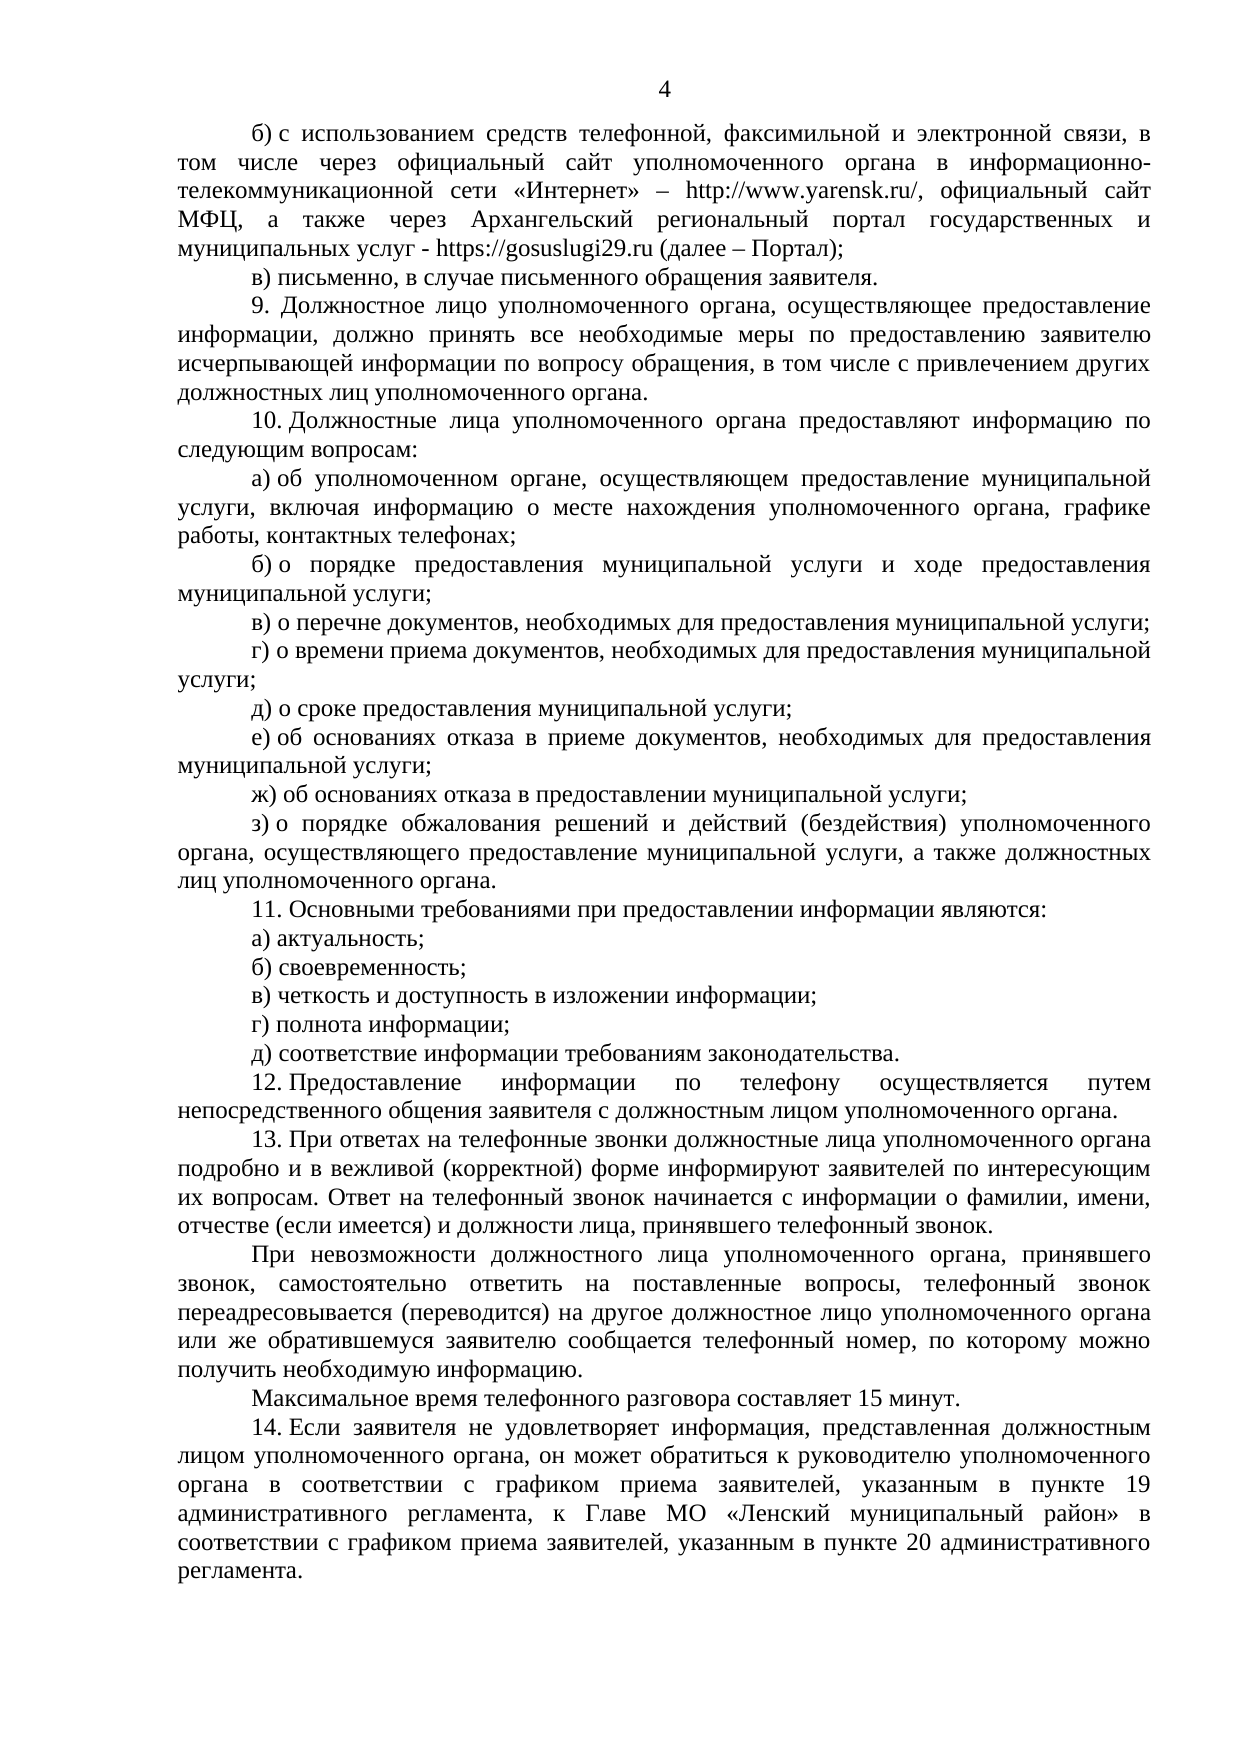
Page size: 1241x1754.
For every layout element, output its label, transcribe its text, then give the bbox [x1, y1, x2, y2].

text При невозможности должностного лица уполномоченного органа, принявшего звонок, самостоятельно ответить на поставленные вопросы, телефонный звонок переадресовывается (переводится) на другое должностное лицо уполномоченного органа или же обратившемуся заявителю сообщается телефонный номер, по которому можно получить необходимую информацию. [177, 1239, 1152, 1383]
text а) об уполномоченном органе, осуществляющем предоставление муниципальной услуги, включая информацию о месте нахождения уполномоченного органа, графике работы, контактных телефонах; [177, 463, 1152, 549]
text 13. При ответах на телефонные звонки должностные лица уполномоченного органа подробно и в вежливой (корректной) форме информируют заявителей по интересующим их вопросам. Ответ на телефонный звонок начинается с информации о фамилии, имени, отчестве (если имеется) и должности лица, принявшего телефонный звонок. [177, 1124, 1152, 1239]
text ж) об основаниях отказа в предоставлении муниципальной услуги; [177, 779, 1152, 808]
text б) своевременность; [177, 952, 1152, 981]
text 9. Должностное лицо уполномоченного органа, осуществляющее предоставление информации, должно принять все необходимые меры по предоставлению заявителю исчерпывающей информации по вопросу обращения, в том числе с привлечением других должностных лиц уполномоченного органа. [177, 291, 1152, 406]
text Максимальное время телефонного разговора составляет 15 минут. [177, 1383, 1152, 1412]
text в) письменно, в случае письменного обращения заявителя. [177, 262, 1152, 291]
text г) о времени приема документов, необходимых для предоставления муниципальной услуги; [177, 636, 1152, 693]
text д) о сроке предоставления муниципальной услуги; [177, 693, 1152, 722]
text 11. Основными требованиями при предоставлении информации являются: [177, 894, 1152, 923]
text в) четкость и доступность в изложении информации; [177, 981, 1152, 1009]
text а) актуальность; [177, 923, 1152, 952]
text д) соответствие информации требованиям законодательства. [177, 1038, 1152, 1067]
text 14. Если заявителя не удовлетворяет информация, представленная должностным лицом уполномоченного органа, он может обратиться к руководителю уполномоченного органа в соответствии с графиком приема заявителей, указанным в пункте 19 административного регламента, к Главе МО «Ленский муниципальный район» в соответствии с графиком приема заявителей, указанным в пункте 20 административного регламента. [177, 1412, 1152, 1584]
text б) о порядке предоставления муниципальной услуги и ходе предоставления муниципальной услуги; [177, 549, 1152, 607]
text 12. Предоставление информации по телефону осуществляется путем непосредственного общения заявителя с должностным лицом уполномоченного органа. [177, 1067, 1152, 1124]
text 10. Должностные лица уполномоченного органа предоставляют информацию по следующим вопросам: [177, 406, 1152, 463]
text б) с использованием средств телефонной, факсимильной и электронной связи, в том числе через официальный сайт уполномоченного органа в информационно-телекоммуникационной сети «Интернет» – http://www.yarensk.ru/, официальный сайт МФЦ, а также через Архангельский региональный портал государственных и муниципальных услуг - https://gosuslugi29.ru (далее – Портал); [177, 118, 1152, 262]
text е) об основаниях отказа в приеме документов, необходимых для предоставления муниципальной услуги; [177, 722, 1152, 779]
text в) о перечне документов, необходимых для предоставления муниципальной услуги; [177, 607, 1152, 636]
text з) о порядке обжалования решений и действий (бездействия) уполномоченного органа, осуществляющего предоставление муниципальной услуги, а также должностных лиц уполномоченного органа. [177, 808, 1152, 894]
text г) полнота информации; [177, 1009, 1152, 1038]
